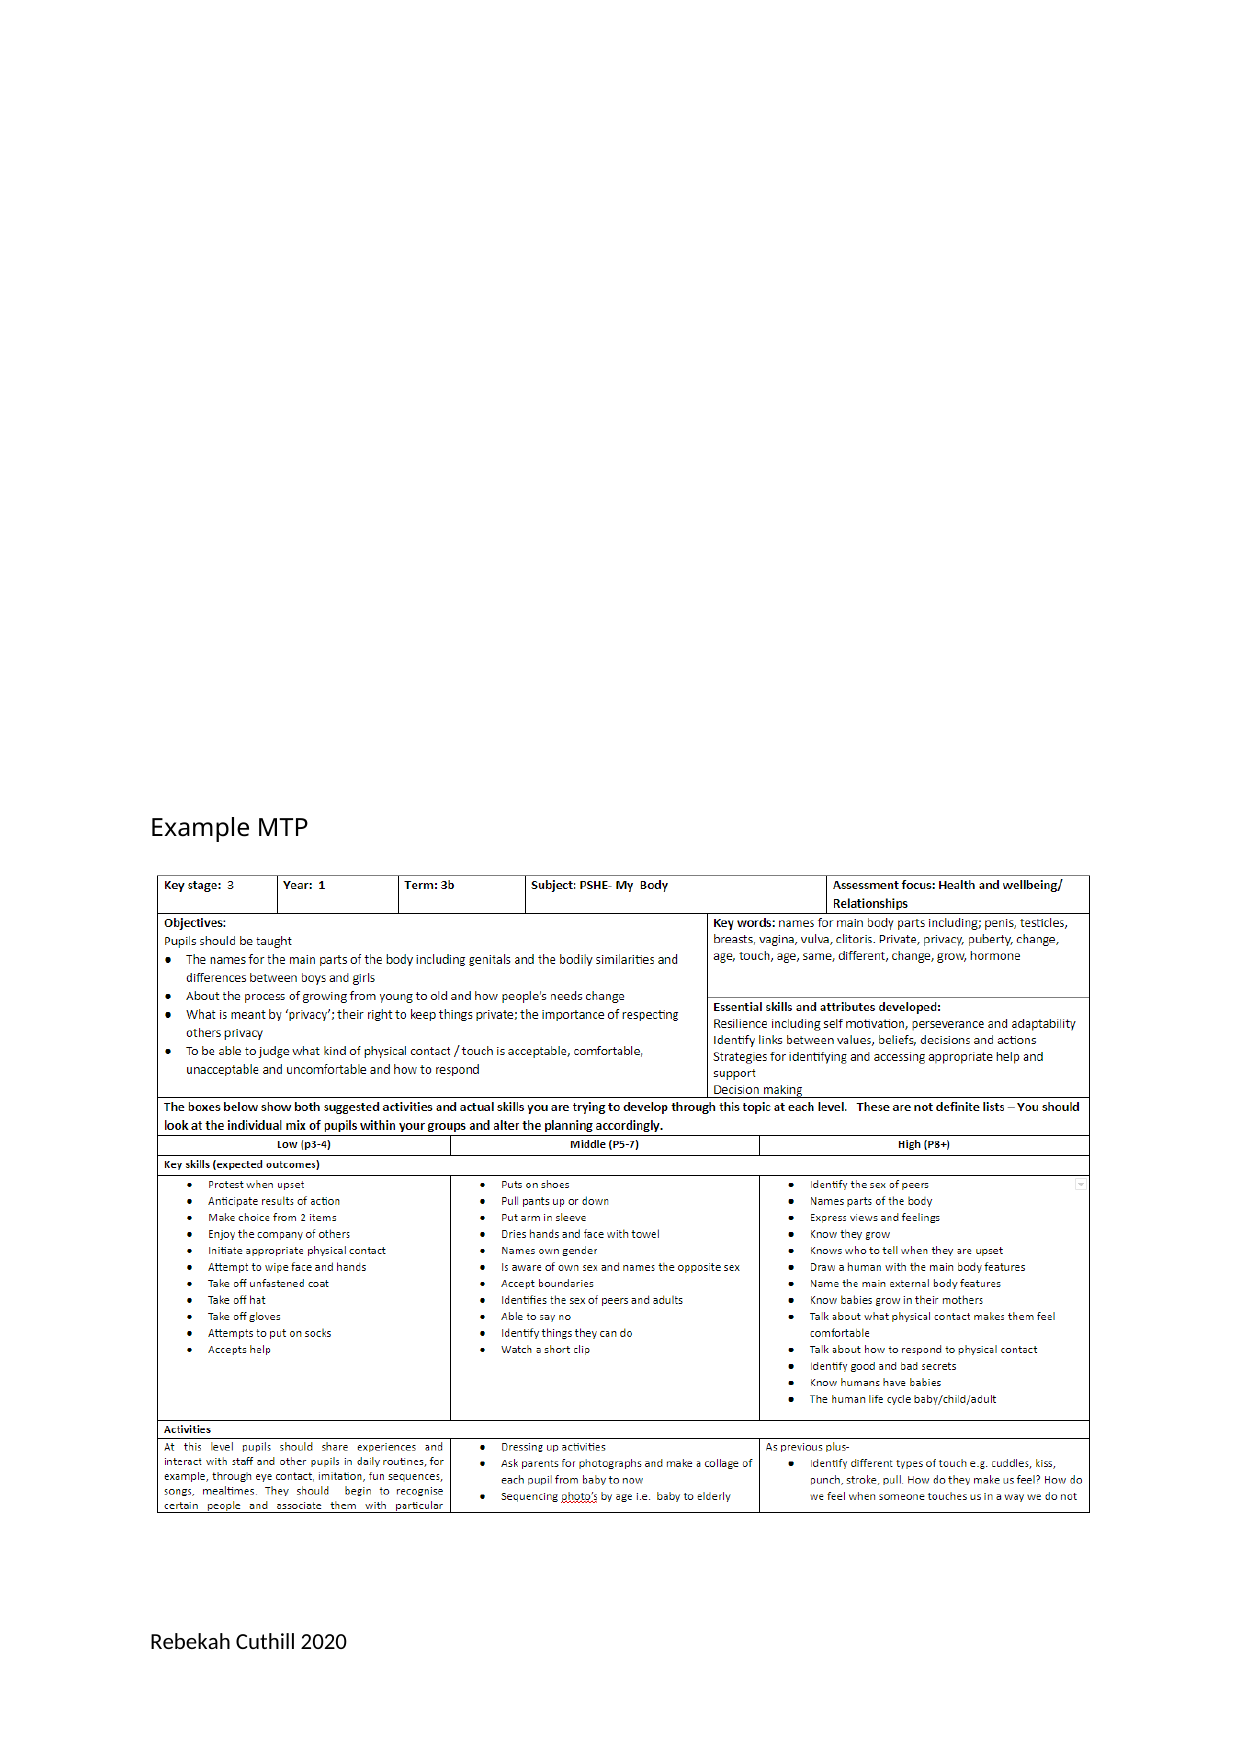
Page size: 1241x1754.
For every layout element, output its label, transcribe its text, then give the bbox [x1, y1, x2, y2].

text Example MTP [150, 810, 1090, 844]
picture [150, 870, 1099, 1528]
